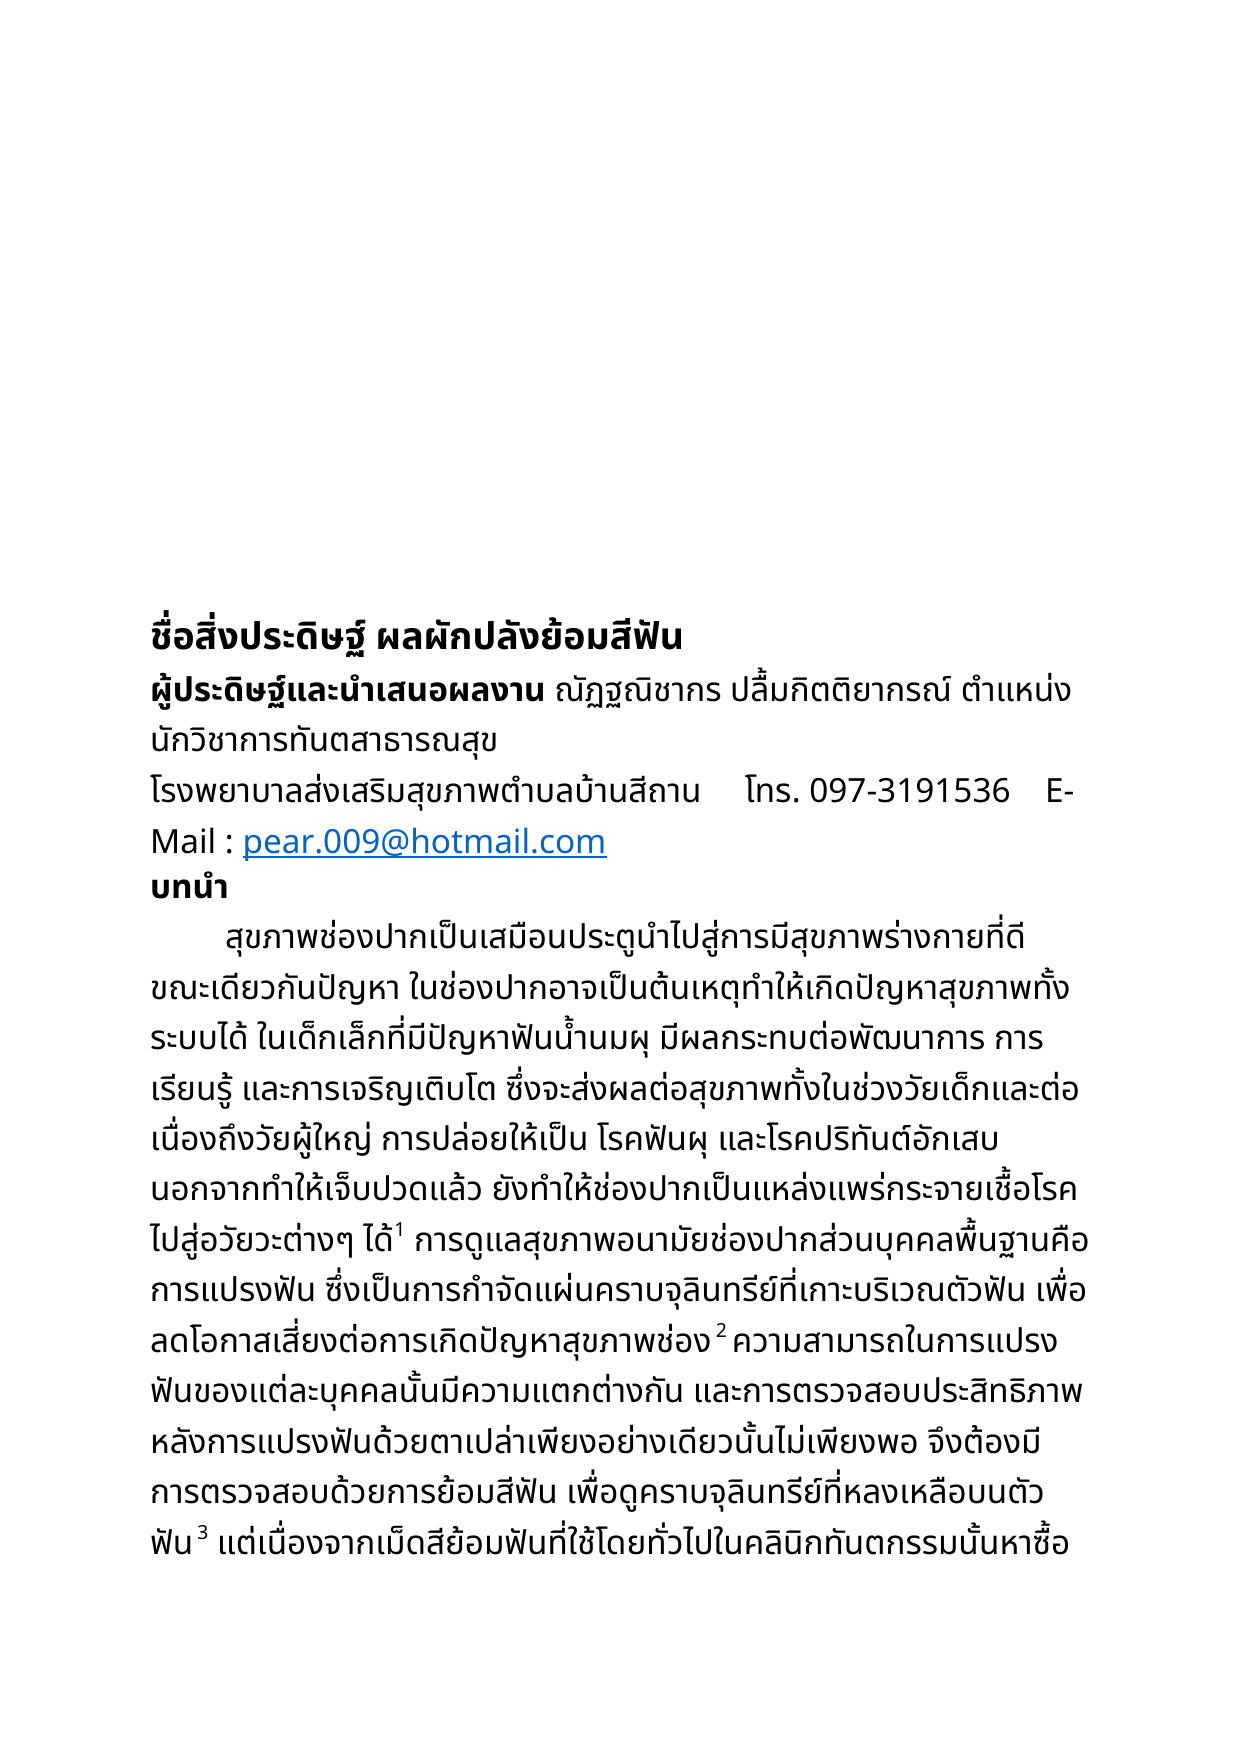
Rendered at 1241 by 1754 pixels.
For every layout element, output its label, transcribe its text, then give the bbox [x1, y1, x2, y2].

text บทนำ [150, 863, 1090, 913]
text ชื่อสิ่งประดิษฐ์ ผลผักปลังย้อมสีฟัน [150, 609, 1090, 666]
text ผู้ประดิษฐ์และนำเสนอผลงาน ณัฏฐณิชากร ปลื้มกิตติยากรณ์ ตำแหน่ง นักวิชาการทันตสาธารณสุข [150, 666, 1090, 767]
text โรงพยาบาลส่งเสริมสุขภาพตำบลบ้านสีถาน โทร. 097-3191536 E-Mail : pear.009@hotmail.com [150, 767, 1090, 863]
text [150, 913, 1090, 1569]
